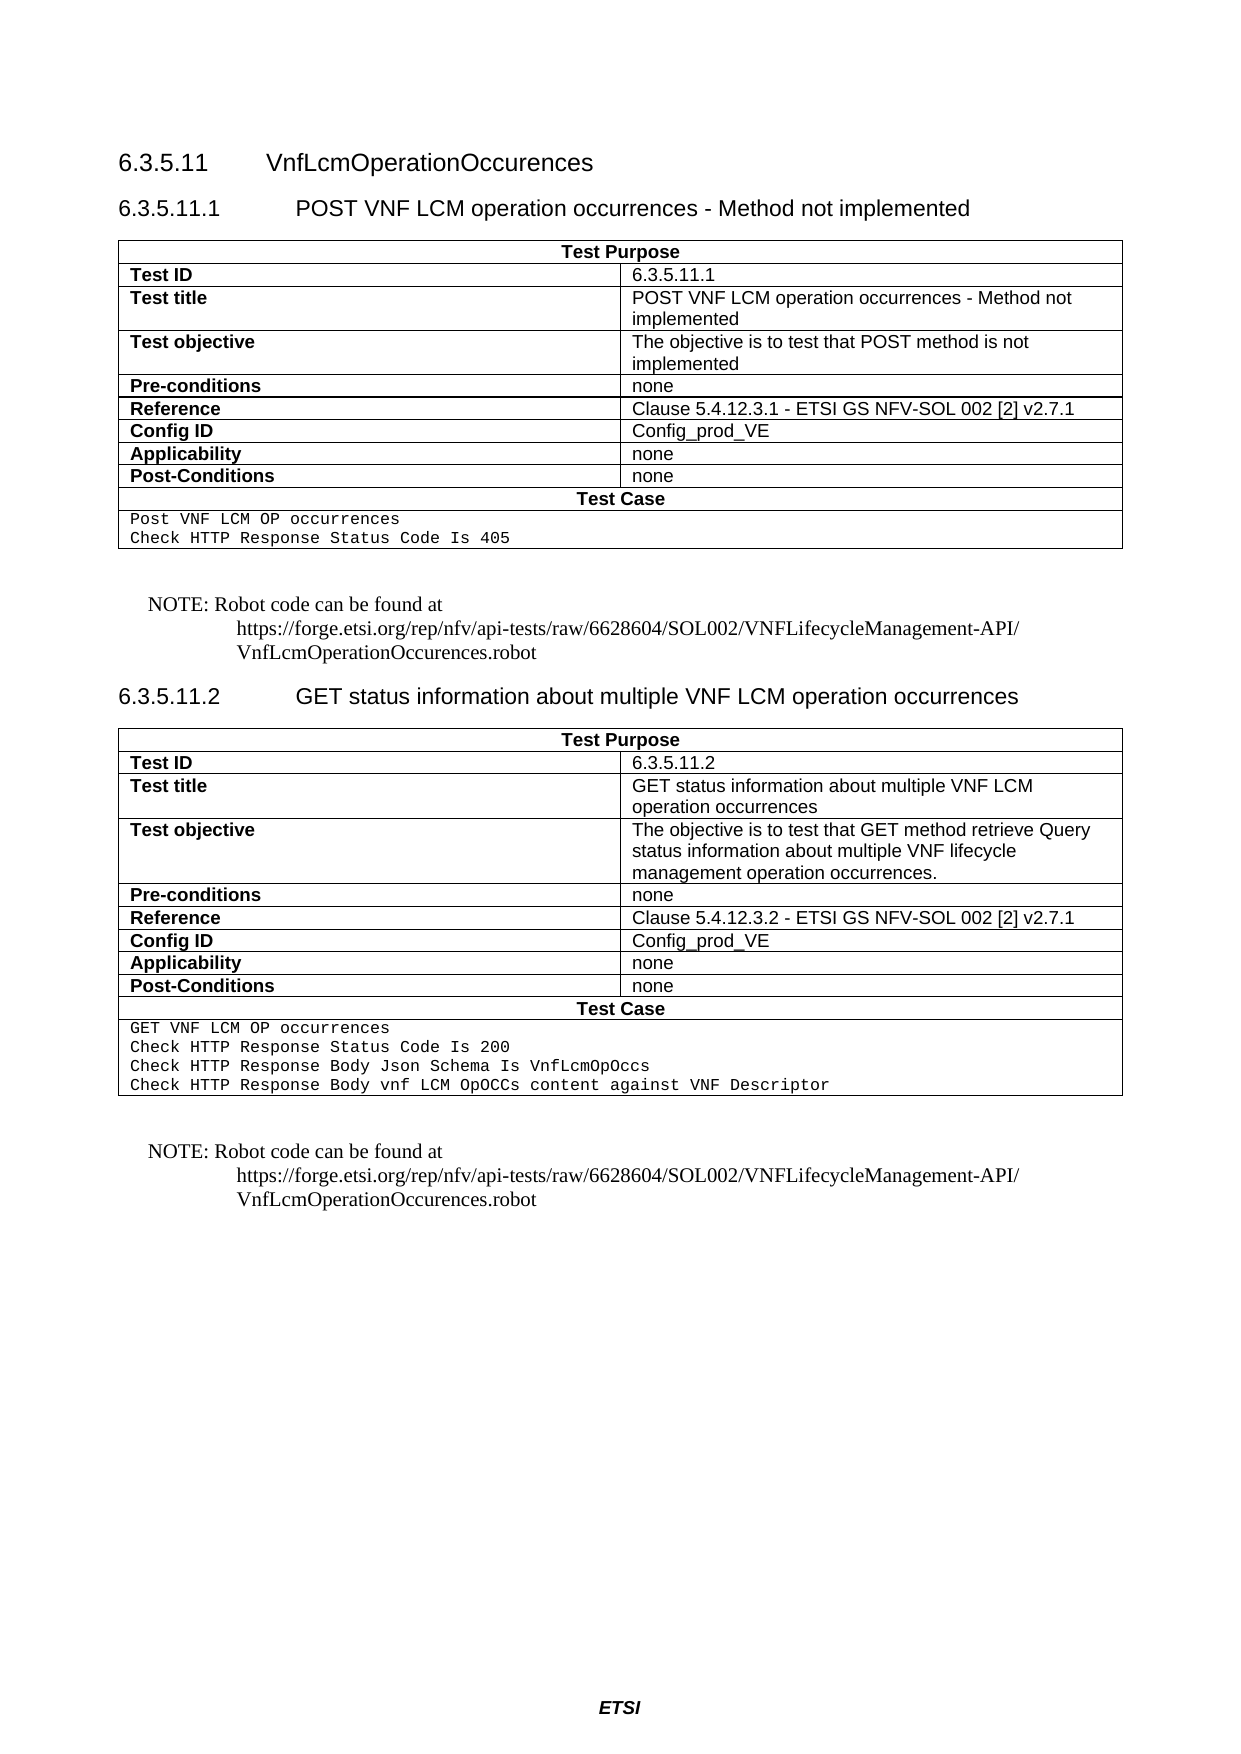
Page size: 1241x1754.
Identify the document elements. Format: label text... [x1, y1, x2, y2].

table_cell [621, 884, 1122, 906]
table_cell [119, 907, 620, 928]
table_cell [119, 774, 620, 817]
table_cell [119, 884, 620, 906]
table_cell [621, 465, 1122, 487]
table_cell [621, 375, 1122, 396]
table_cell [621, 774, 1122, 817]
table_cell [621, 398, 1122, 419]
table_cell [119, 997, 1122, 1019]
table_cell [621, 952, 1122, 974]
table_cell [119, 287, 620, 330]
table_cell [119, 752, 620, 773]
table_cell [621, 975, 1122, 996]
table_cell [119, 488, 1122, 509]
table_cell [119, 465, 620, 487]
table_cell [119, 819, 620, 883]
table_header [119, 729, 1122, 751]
subtitle 6.3.5.11.1 POST VNF LCM operation occurrences - Method not implemented [118, 195, 1122, 222]
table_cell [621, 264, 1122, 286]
subtitle 6.3.5.11.2 GET status information about multiple VNF LCM operation occurrences [118, 683, 1122, 709]
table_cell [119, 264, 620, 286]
subtitle 6.3.5.11 VnfLcmOperationOccurences [118, 148, 1122, 176]
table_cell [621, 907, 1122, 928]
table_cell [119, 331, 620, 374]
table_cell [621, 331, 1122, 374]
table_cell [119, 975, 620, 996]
text NOTE: Robot code can be found at https://forge.etsi.org/rep/nfv/api-tests/raw/6628604/SOL002/VNFLifecycleManagement-API/VnfLcmOperationOccurences.robot [148, 1139, 1122, 1211]
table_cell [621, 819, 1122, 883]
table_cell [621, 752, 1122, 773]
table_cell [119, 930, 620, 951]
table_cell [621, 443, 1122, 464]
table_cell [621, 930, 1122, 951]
text NOTE: Robot code can be found at https://forge.etsi.org/rep/nfv/api-tests/raw/6628604/SOL002/VNFLifecycleManagement-API/VnfLcmOperationOccurences.robot [148, 592, 1122, 664]
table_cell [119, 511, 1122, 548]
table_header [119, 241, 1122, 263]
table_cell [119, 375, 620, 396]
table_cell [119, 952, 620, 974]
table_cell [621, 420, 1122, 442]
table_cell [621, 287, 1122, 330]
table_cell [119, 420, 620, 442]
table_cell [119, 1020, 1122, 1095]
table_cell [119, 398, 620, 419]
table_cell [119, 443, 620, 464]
